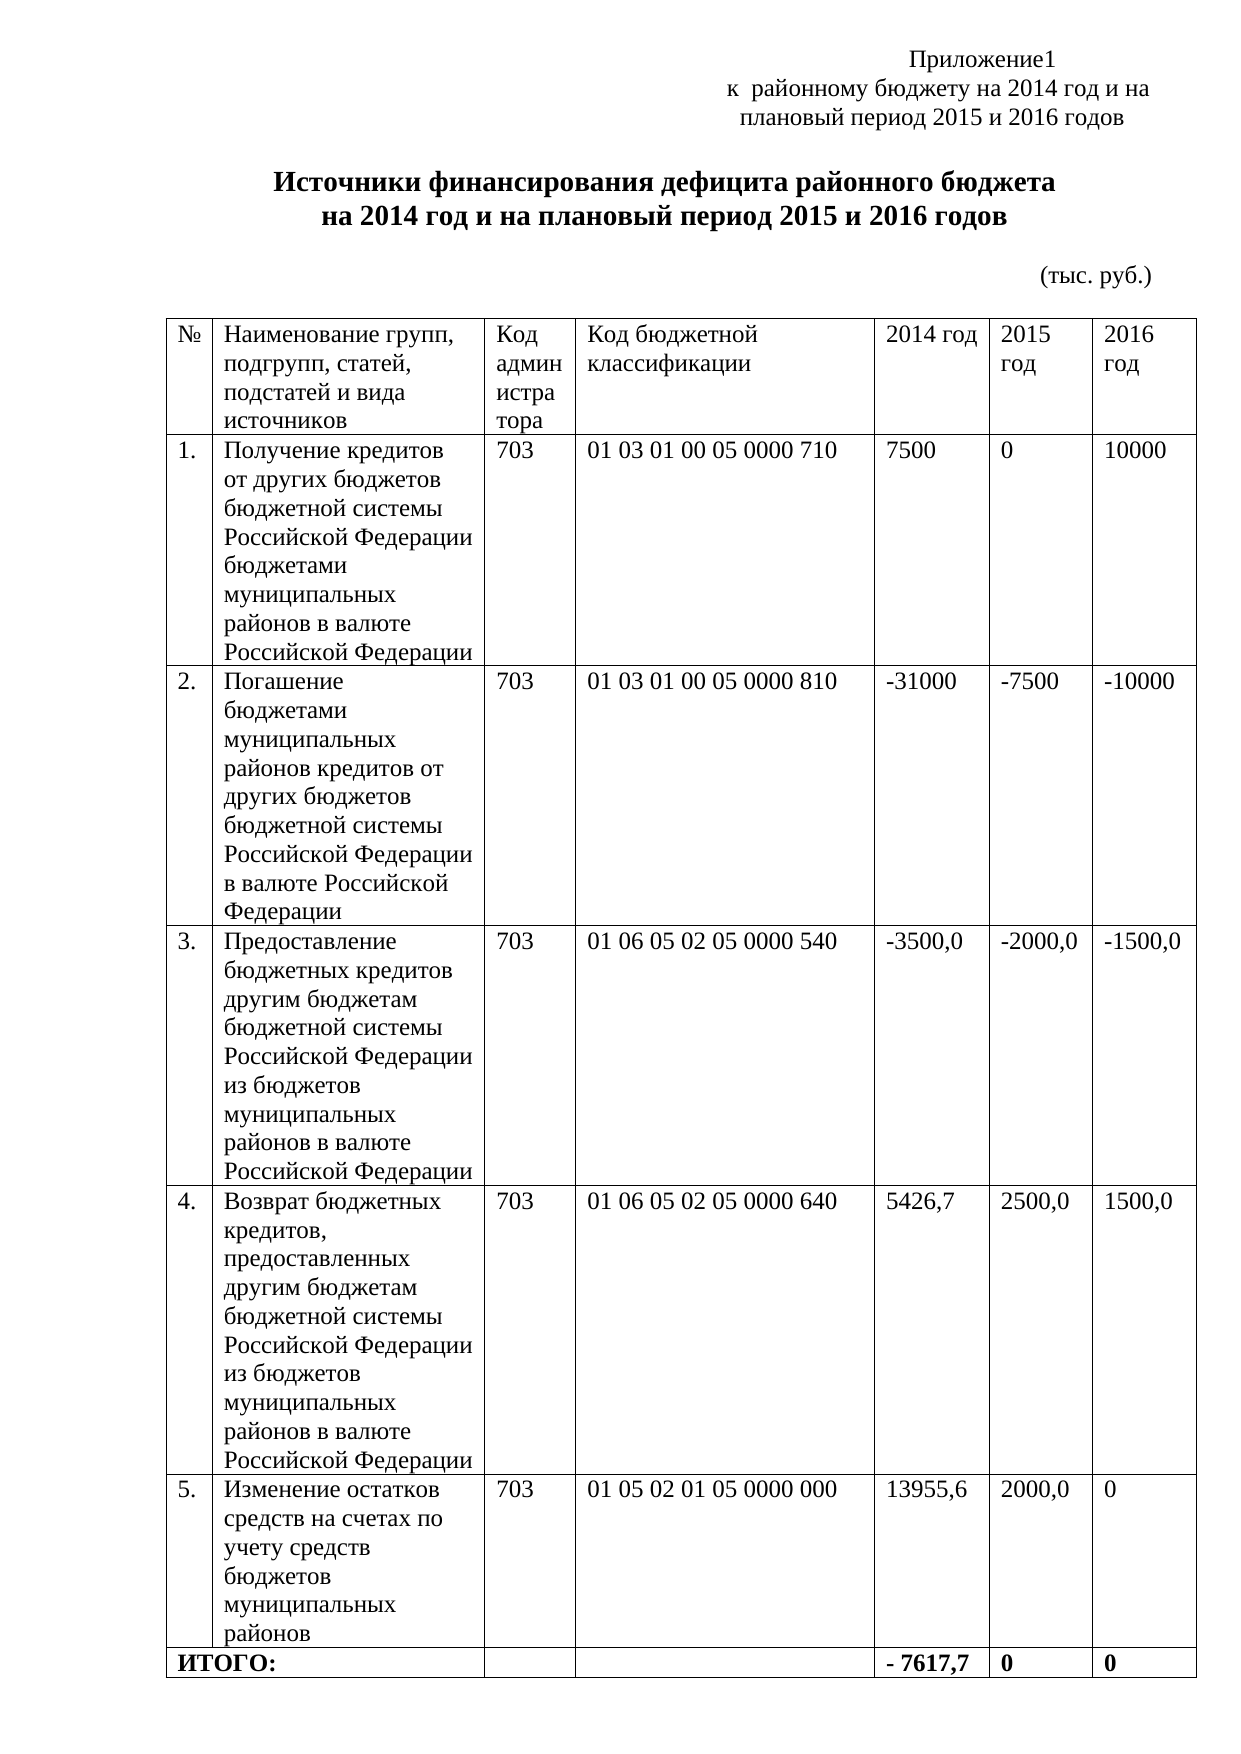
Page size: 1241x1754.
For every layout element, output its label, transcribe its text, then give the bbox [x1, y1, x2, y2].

table_cell -2000,0 [990, 926, 1092, 1185]
table_cell Погашение бюджетами муниципальных районов кредитов от других бюджетов бюджетной системы Российской Федерации в валюте Российской Федерации [213, 666, 484, 925]
table_cell [576, 1648, 874, 1677]
text к районному бюджету на 2014 год и на [693, 73, 1152, 102]
table_cell 01 03 01 00 05 0000 810 [576, 666, 874, 925]
table_cell -31000 [875, 666, 989, 925]
table_header 2015 год [990, 319, 1092, 434]
table_cell 01 06 05 02 05 0000 640 [576, 1186, 874, 1473]
table_cell - 7617,7 [875, 1648, 989, 1677]
table_cell -10000 [1093, 666, 1196, 925]
table_cell 2. [167, 666, 212, 925]
table_header Наименование групп, подгрупп, статей, подстатей и вида источников [213, 319, 484, 434]
table_cell 2000,0 [990, 1475, 1092, 1647]
text (тыс. руб.) [177, 260, 1152, 289]
table_cell -3500,0 [875, 926, 989, 1185]
table_cell 5426,7 [875, 1186, 989, 1473]
table_cell Получение кредитов от других бюджетов бюджетной системы Российской Федерации бюджетами муниципальных районов в валюте Российской Федерации [213, 435, 484, 665]
table_cell 703 [485, 1475, 575, 1647]
table_cell 3. [167, 926, 212, 1185]
table_header 2016 год [1093, 319, 1196, 434]
table_cell 0 [990, 1648, 1092, 1677]
table_cell 703 [485, 666, 575, 925]
table_cell -1500,0 [1093, 926, 1196, 1185]
table_cell 0 [990, 435, 1092, 665]
table_cell 01 05 02 01 05 0000 000 [576, 1475, 874, 1647]
table_cell Возврат бюджетных кредитов, предоставленных другим бюджетам бюджетной системы Российской Федерации из бюджетов муниципальных районов в валюте Российской Федерации [213, 1186, 484, 1473]
table_cell 703 [485, 435, 575, 665]
text на 2014 год и на плановый период 2015 и 2016 годов [177, 198, 1152, 231]
table_cell ИТОГО: [167, 1648, 484, 1677]
table_cell 5. [167, 1475, 212, 1647]
table_cell 13955,6 [875, 1475, 989, 1647]
text Источники финансирования дефицита районного бюджета [177, 164, 1152, 198]
table_cell Предоставление бюджетных кредитов другим бюджетам бюджетной системы Российской Федерации из бюджетов муниципальных районов в валюте Российской Федерации [213, 926, 484, 1185]
table_header Код бюджетной классификации [576, 319, 874, 434]
text Приложение1 [177, 44, 1152, 73]
table_cell 0 [1093, 1475, 1196, 1647]
table_cell 01 03 01 00 05 0000 710 [576, 435, 874, 665]
table_cell 4. [167, 1186, 212, 1473]
table_cell 703 [485, 1186, 575, 1473]
table_cell 1. [167, 435, 212, 665]
table_header 2014 год [875, 319, 989, 434]
table_header № [167, 319, 212, 434]
table_cell Изменение остатков средств на счетах по учету средств бюджетов муниципальных районов [213, 1475, 484, 1647]
text плановый период 2015 и 2016 годов [693, 102, 1152, 131]
table_cell -7500 [990, 666, 1092, 925]
table_cell 7500 [875, 435, 989, 665]
table_cell 10000 [1093, 435, 1196, 665]
table_header Код администратора [485, 319, 575, 434]
table_cell 01 06 05 02 05 0000 540 [576, 926, 874, 1185]
table_cell [485, 1648, 575, 1677]
table_cell 2500,0 [990, 1186, 1092, 1473]
table_cell 1500,0 [1093, 1186, 1196, 1473]
table_cell 0 [1093, 1648, 1196, 1677]
table_cell 703 [485, 926, 575, 1185]
